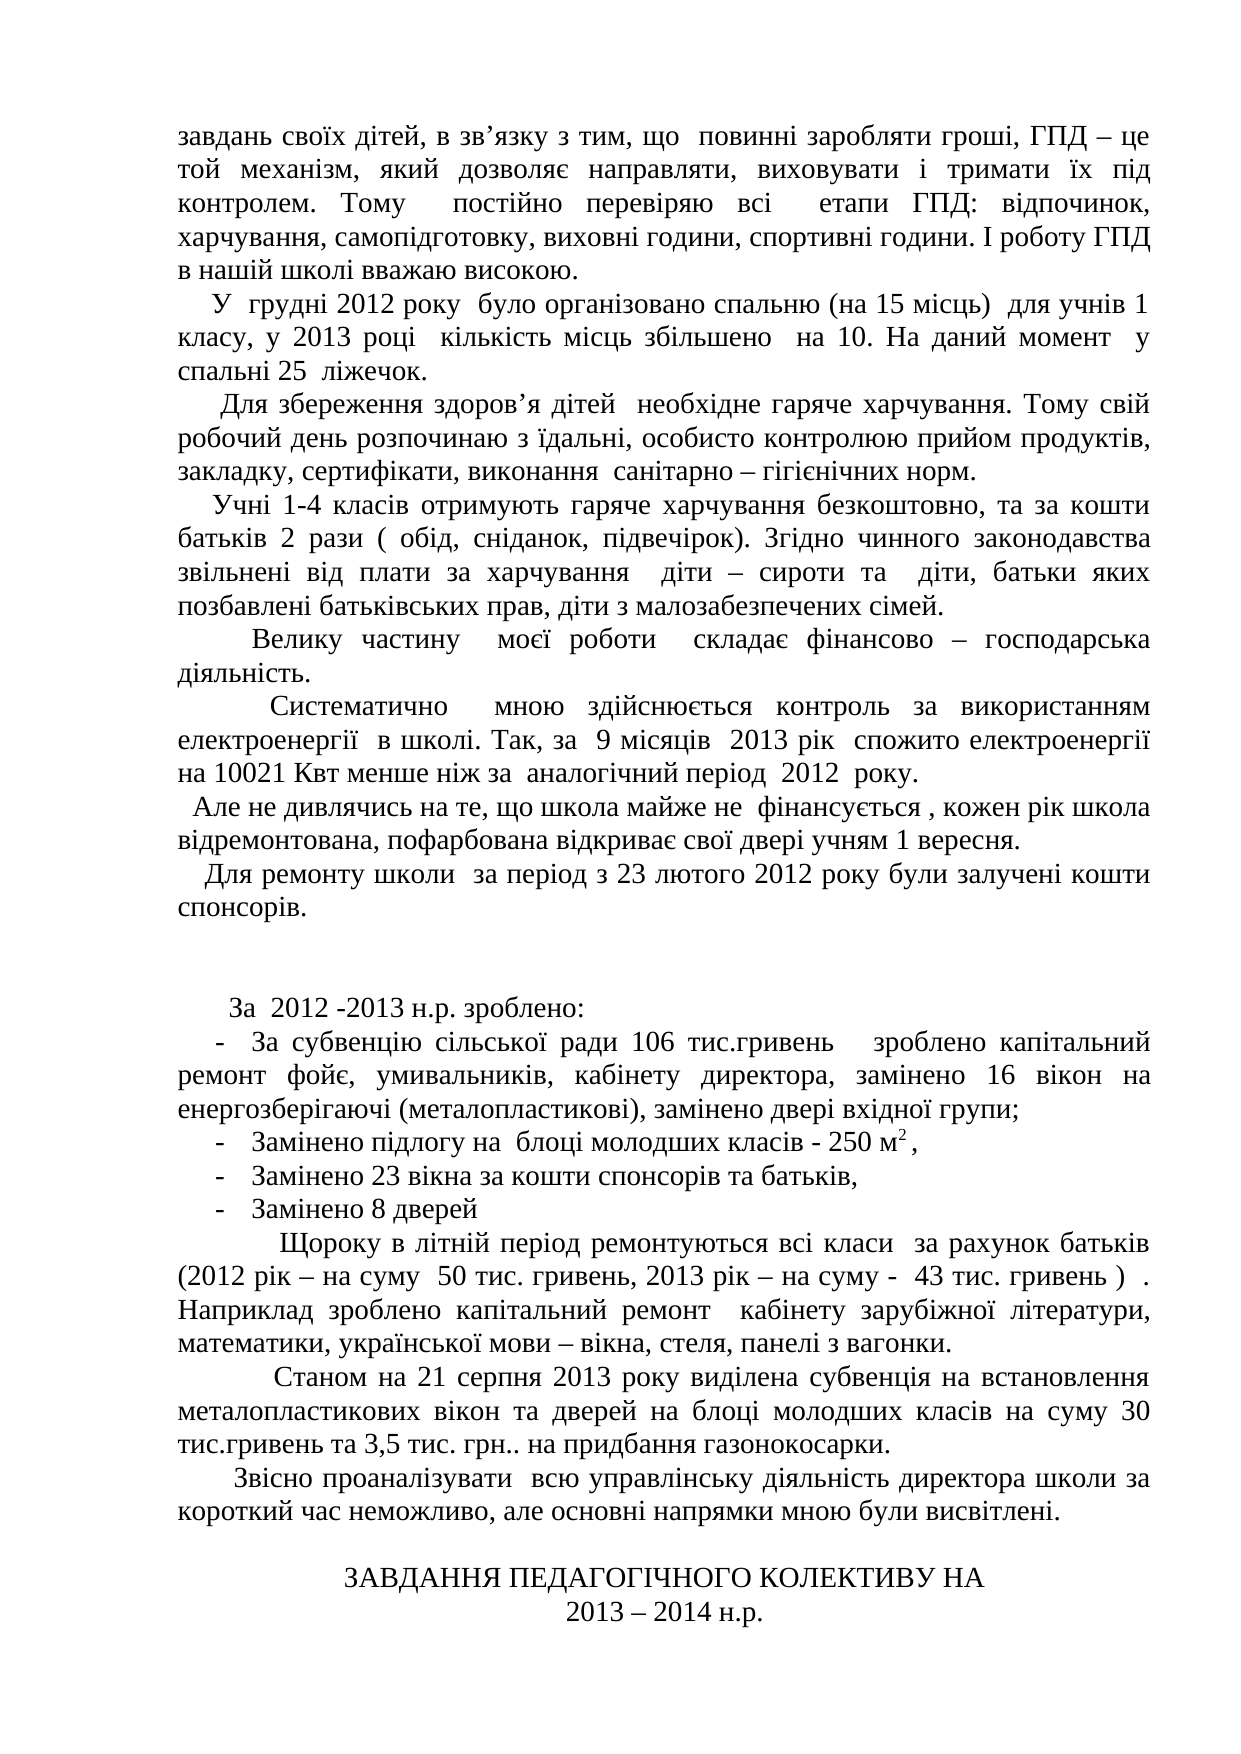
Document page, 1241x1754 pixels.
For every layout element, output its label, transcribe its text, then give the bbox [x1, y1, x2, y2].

text 2013 – 2014 н.р. [177, 1594, 1152, 1627]
text Велику частину моєї роботи складає фінансово – господарська діяльність. [177, 621, 1152, 688]
text У грудні 2012 року було організовано спальню (на 15 місць) для учнів 1 класу, у 2013 році кількість місць збільшено на 10. На даний момент у спальні 25 ліжечок. [177, 286, 1152, 386]
text Але не дивлячись на те, що школа майже не фінансується , кожен рік школа відремонтована, пофарбована відкриває свої двері учням 1 вересня. [177, 789, 1152, 856]
text Щороку в літній період ремонтуються всі класи за рахунок батьків (2012 рік – на суму 50 тис. гривень, 2013 рік – на суму - 43 тис. гривень ) . Наприклад зроблено капітальний ремонт кабінету зарубіжної літератури, математики, української мови – вікна, стеля, панелі з вагонки. [177, 1225, 1152, 1359]
text Звісно проаналізувати всю управлінську діяльність директора школи за короткий час неможливо, але основні напрямки мною були висвітлені. [177, 1460, 1152, 1527]
list Замінено 23 вікна за кошти спонсорів та батьків, [177, 1158, 1152, 1191]
text ЗАВДАННЯ ПЕДАГОГІЧНОГО КОЛЕКТИВУ НА [177, 1560, 1152, 1594]
text Для ремонту школи за період з 23 лютого 2012 року були залучені кошти спонсорів. [177, 856, 1152, 923]
list Замінено підлогу на блоці молодших класів - 250 м2 , [177, 1124, 1152, 1158]
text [177, 118, 1152, 286]
list За субвенцію сільської ради 106 тис.гривень зроблено капітальний ремонт фойє, умивальників, кабінету директора, замінено 16 вікон на енергозберігаючі (металопластикові), замінено двері вхідної групи; [177, 1024, 1152, 1124]
text Для збереження здоров’я дітей необхідне гаряче харчування. Тому свій робочий день розпочинаю з їдальні, особисто контролюю прийом продуктів, закладку, сертифікати, виконання санітарно – гігієнічних норм. [177, 386, 1152, 487]
text Учні 1-4 класів отримують гаряче харчування безкоштовно, та за кошти батьків 2 рази ( обід, сніданок, підвечірок). Згідно чинного законодавства звільнені від плати за харчування діти – сироти та діти, батьки яких позбавлені батьківських прав, діти з малозабезпечених сімей. [177, 487, 1152, 621]
text Станом на 21 серпня 2013 року виділена субвенція на встановлення металопластикових вікон та дверей на блоці молодших класів на суму 30 тис.гривень та 3,5 тис. грн.. на придбання газонокосарки. [177, 1359, 1152, 1460]
list Замінено 8 дверей [177, 1191, 1152, 1225]
text За 2012 -2013 н.р. зроблено: [177, 990, 1152, 1024]
text Систематично мною здійснюється контроль за використанням електроенергії в школі. Так, за 9 місяців 2013 рік спожито електроенергії на 10021 Квт менше ніж за аналогічний період 2012 року. [177, 688, 1152, 789]
